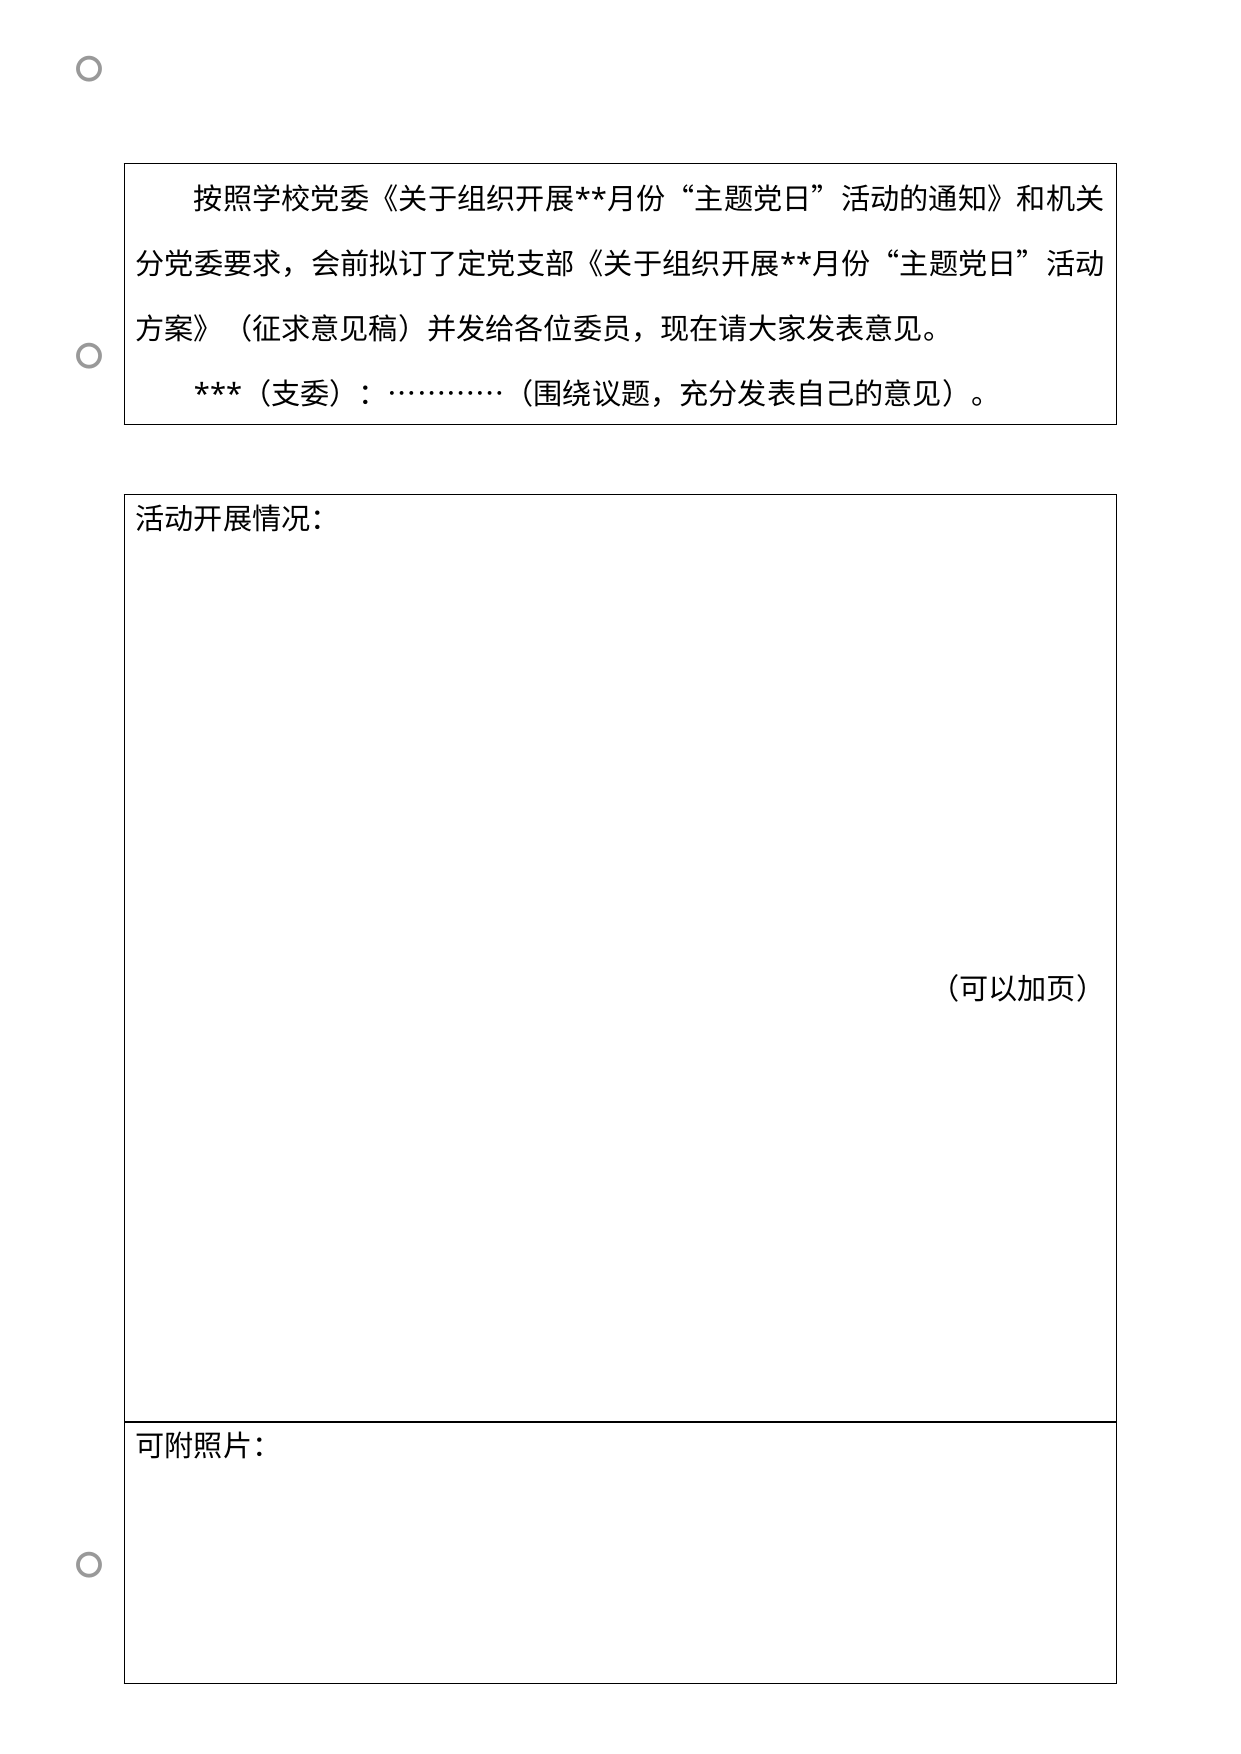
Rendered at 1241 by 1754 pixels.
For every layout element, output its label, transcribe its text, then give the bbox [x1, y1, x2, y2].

table_cell 会议情况： ***（主持人、书记）：今天，召开支部委员会，应到＊人，实到＊人，符合法定人数，可以开会。 ***（主持人、书记）：今天会议主要议题有三项： 一是研究制定支部**月份“主题党日”活动方案。 二是研究确定“两学一做”学习教育集中理论学习有关事项。 三是......。 首先研究“主题党日”活动方案。 2018年**月份“主题党日”的主题是：******，******。 按照学校党委《关于组织开展**月份“主题党日”活动的通知》和机关分党委要求，会前拟订了定党支部《关于组织开展**月份“主题党日”活动方案》（征求意见稿）并发给各位委员，现在请大家发表意见。 ***（支委）：…………（围绕议题，充分发表自己的意见）。 ***（支委）：…………（围绕议题，充分发表自己的意见）。 ***（主持人、书记）：刚才大家进行了充分的讨论发言，根据大家的意见， 1……；2……；3……（归纳小结）可以形成决议。 支委会决议：1..........;2..........；3.…………。 ***（主持人、书记）：下面就通过的《活动方案》的具体内容进行一下分工，我本人负责***，***（组织委员）负责***，***（宣传委员）负责***，请各位委员按照分工提前做好准备。 第二项确定“两学一做”学习教育集中理论学习有关事项。 按照机关分党委要求和党支部学习计划安排，本月“两学一做” 学习教育集中理论学习的篇目初步确定为：学习《三十讲》第**、**讲；《新时代面对面》第**、**部分；《习近平谈治国理政》(第二卷)P**-**页。 《三十讲》由我领学；《新时代面对面》由***（组织委员）领学；由《习近平谈治国理政》(第二卷) ***（宣传委员）领学。请各位委员按照分工提前自学做好领学准备。 第三项研究......。 ***（支委）：…………（围绕议题，充分发表自己的意见）。 ***（支委）：…………（围绕议题，充分发表自己的意见）。 ***（主持人、书记）：刚才大家进行了充分的讨论发言，根据大家的意见， 1……；2……；3……（归纳小结）可以形成决议。 支委会决定：1..........;2..........；3.…………。 (在需要对议题形成决定，由支部书记提出表决，按少数服从多数的原则作出决定,表决情况要详细记录。） ***（主持人、书记）：今天的会议议题全部完成。请***（组织委员）按规范要求整理好今天的会议记录归档；请***（宣传委员）拟定通知，通知到每一个党员，请党员按活动要求做好发言准备。 会议到此结束。散会。 [125, 164, 1116, 424]
